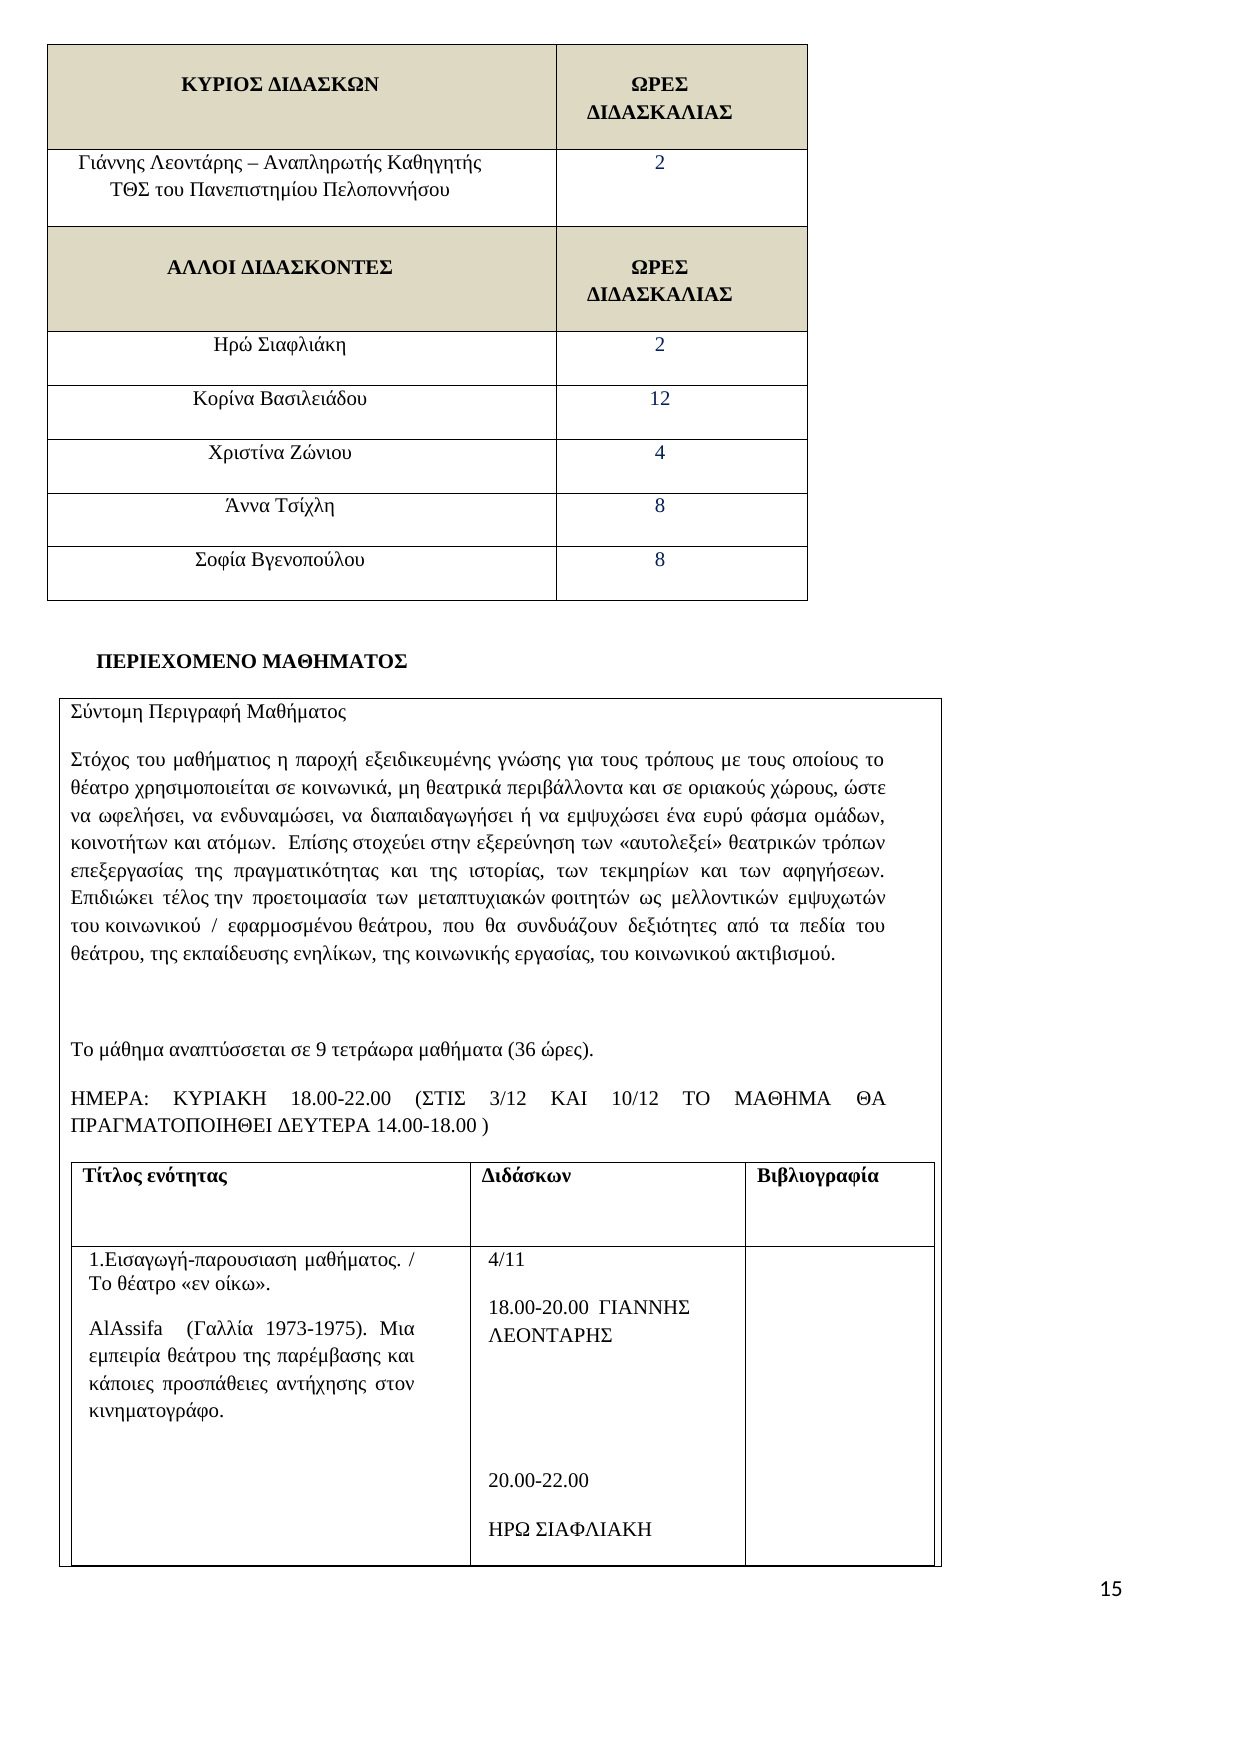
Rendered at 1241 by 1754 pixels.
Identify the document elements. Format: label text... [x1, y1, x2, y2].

table_cell 2 [557, 332, 807, 385]
table_cell 8 [557, 547, 807, 600]
table_cell ΩΡΕΣ ΔΙΔΑΣΚΑΛΙΑΣ [557, 45, 807, 149]
table_cell Άννα Τσίχλη [48, 494, 556, 546]
table_cell Ηρώ Σιαφλιάκη [48, 332, 556, 385]
table_cell 2 [557, 150, 807, 226]
table_cell Γιάννης Λεοντάρης – Αναπληρωτής Καθηγητής ΤΘΣ του Πανεπιστημίου Πελοποννήσου [48, 150, 556, 226]
table_cell Κορίνα Βασιλειάδου [48, 386, 556, 439]
table_cell 8 [557, 494, 807, 546]
table_cell ΑΛΛΟΙ ΔΙΔΑΣΚΟΝΤΕΣ [48, 227, 556, 331]
table_cell 12 [557, 386, 807, 439]
table_cell Χριστίνα Ζώνιου [48, 440, 556, 492]
table_cell ΚΥΡΙΟΣ ΔΙΔΑΣΚΩΝ [48, 45, 556, 149]
table_cell ΩΡΕΣ ΔΙΔΑΣΚΑΛΙΑΣ [557, 227, 807, 331]
table_cell Σοφία Βγενοπούλου [48, 547, 556, 600]
text ΠΕΡΙΕΧΟΜΕΝΟ ΜΑΘΗΜΑΤΟΣ [96, 649, 1078, 673]
table_cell 4 [557, 440, 807, 492]
